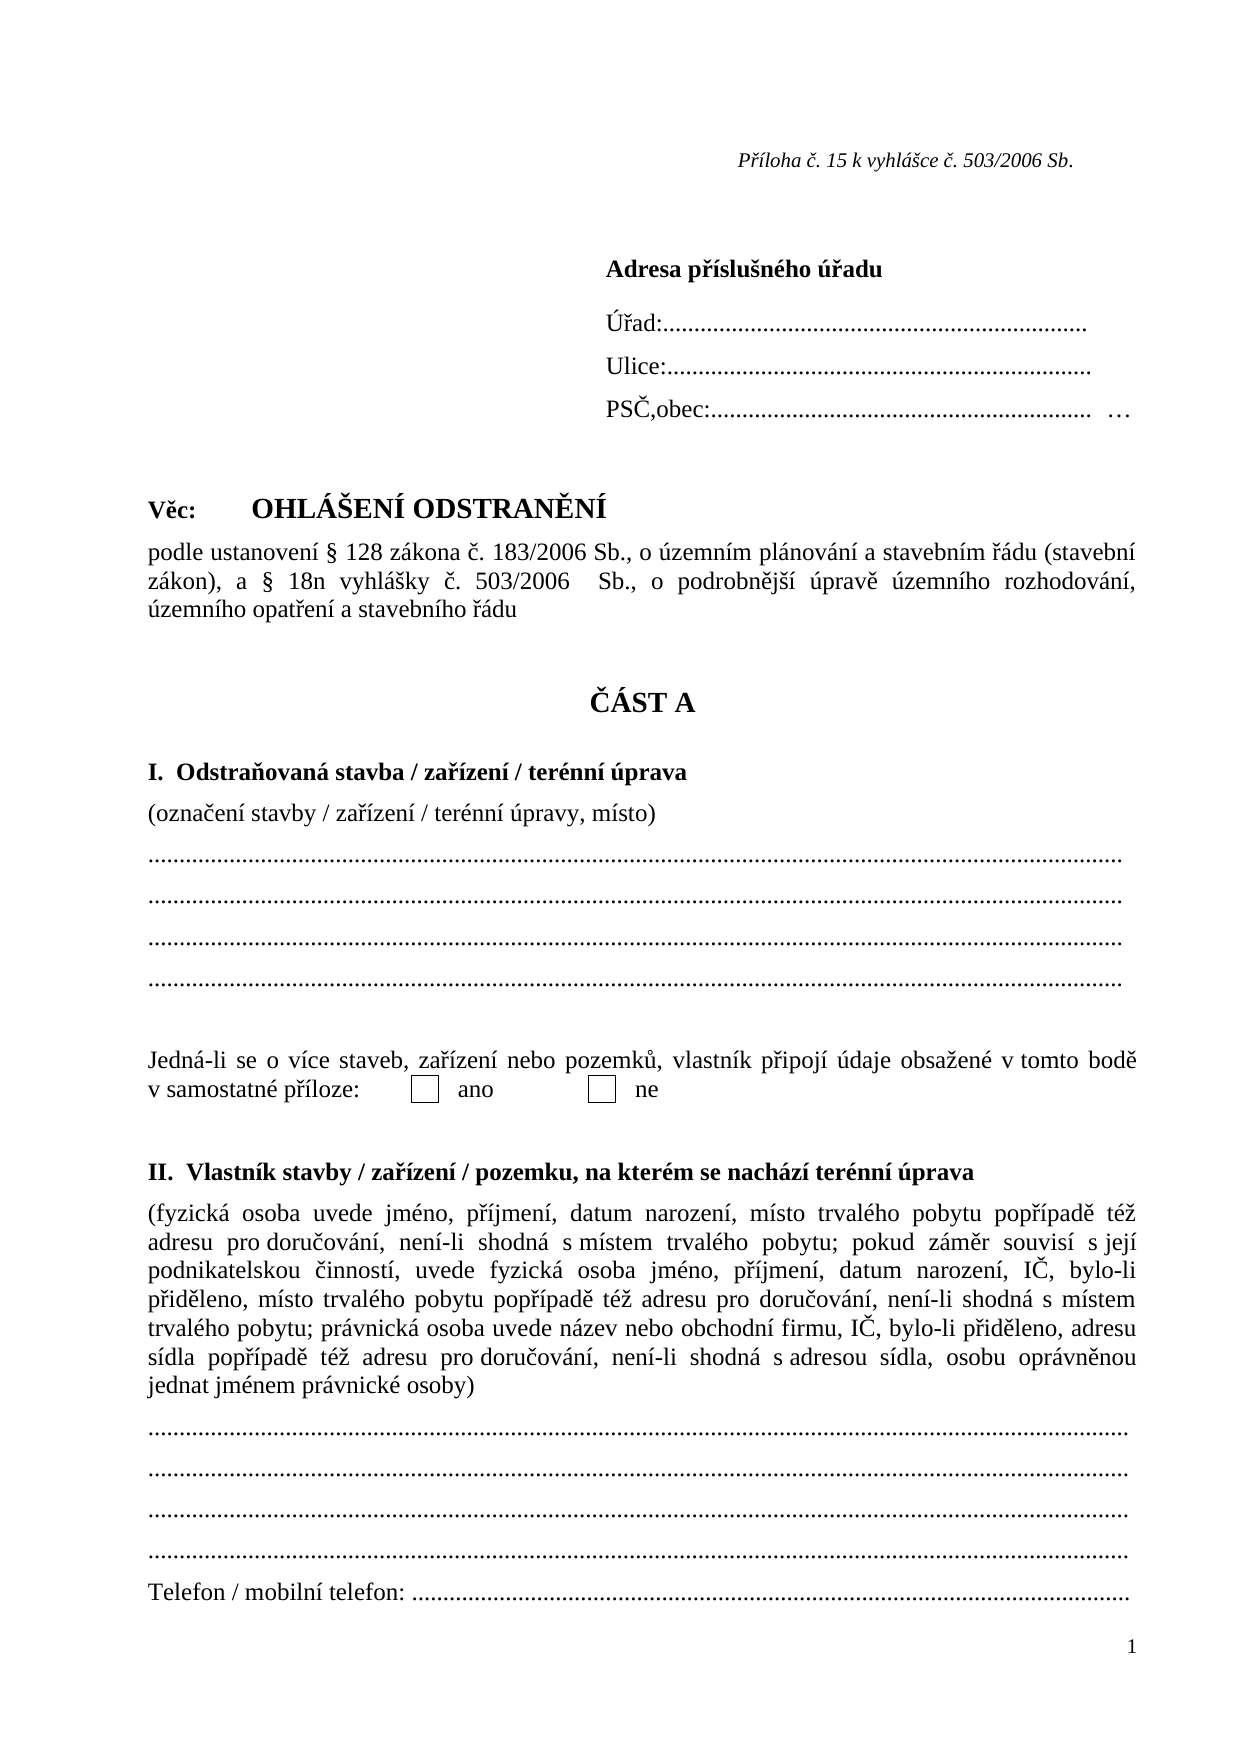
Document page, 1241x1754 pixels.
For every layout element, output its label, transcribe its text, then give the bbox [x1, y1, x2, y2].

text Ulice:.................................................................... [148, 351, 1137, 380]
text ............................................................................................................................................................. [148, 1494, 1137, 1523]
text ČÁST A [148, 686, 1137, 719]
text (fyzická osoba uvede jméno, příjmení, datum narození, místo trvalého pobytu popřípadě též adresu pro doručování, není-li shodná s místem trvalého pobytu; pokud záměr souvisí s její podnikatelskou činností, uvede fyzická osoba jméno, příjmení, datum narození, IČ, bylo-li přiděleno, místo trvalého pobytu popřípadě též adresu pro doručování, není-li shodná s místem trvalého pobytu; právnická osoba uvede název nebo obchodní firmu, IČ, bylo-li přiděleno, adresu sídla popřípadě též adresu pro doručování, není-li shodná s adresou sídla, osobu oprávněnou jednat jménem právnické osoby) [148, 1198, 1137, 1399]
text ............................................................................................................................................................ [148, 922, 1137, 950]
text Věc: OHLÁŠENÍ ODSTRANĚNÍ [148, 491, 1137, 524]
text PSČ,obec:............................................................. … [148, 394, 1137, 423]
text (označení stavby / zařízení / terénní úpravy, místo) [148, 798, 1137, 827]
text ............................................................................................................................................................. [148, 1412, 1137, 1440]
text Telefon / mobilní telefon: ................................................................................................................... [148, 1577, 1137, 1605]
text II. Vlastník stavby / zařízení / pozemku, na kterém se nachází terénní úprava [148, 1157, 1137, 1185]
text ............................................................................................................................................................ [148, 839, 1137, 868]
text Příloha č. 15 k vyhlášce č. 503/2006 Sb. [738, 148, 1137, 172]
text ............................................................................................................................................................. [148, 1535, 1137, 1564]
text podle ustanovení § 128 zákona č. 183/2006 Sb., o územním plánování a stavebním řádu (stavební zákon), a § 18n vyhlášky č. 503/2006 Sb., o podrobnější úpravě územního rozhodování, územního opatření a stavebního řádu [148, 537, 1137, 623]
text Jedná-li se o více staveb, zařízení nebo pozemků, vlastník připojí údaje obsažené v tomto bodě v samostatné příloze: ano ne [148, 1045, 1137, 1103]
text ............................................................................................................................................................. [148, 1453, 1137, 1482]
text Adresa příslušného úřadu [148, 254, 1137, 283]
text ............................................................................................................................................................ [148, 963, 1137, 992]
text Úřad:.................................................................... [148, 308, 1137, 337]
text I. Odstraňovaná stavba / zařízení / terénní úprava [148, 757, 1137, 785]
text ............................................................................................................................................................ [148, 880, 1137, 909]
